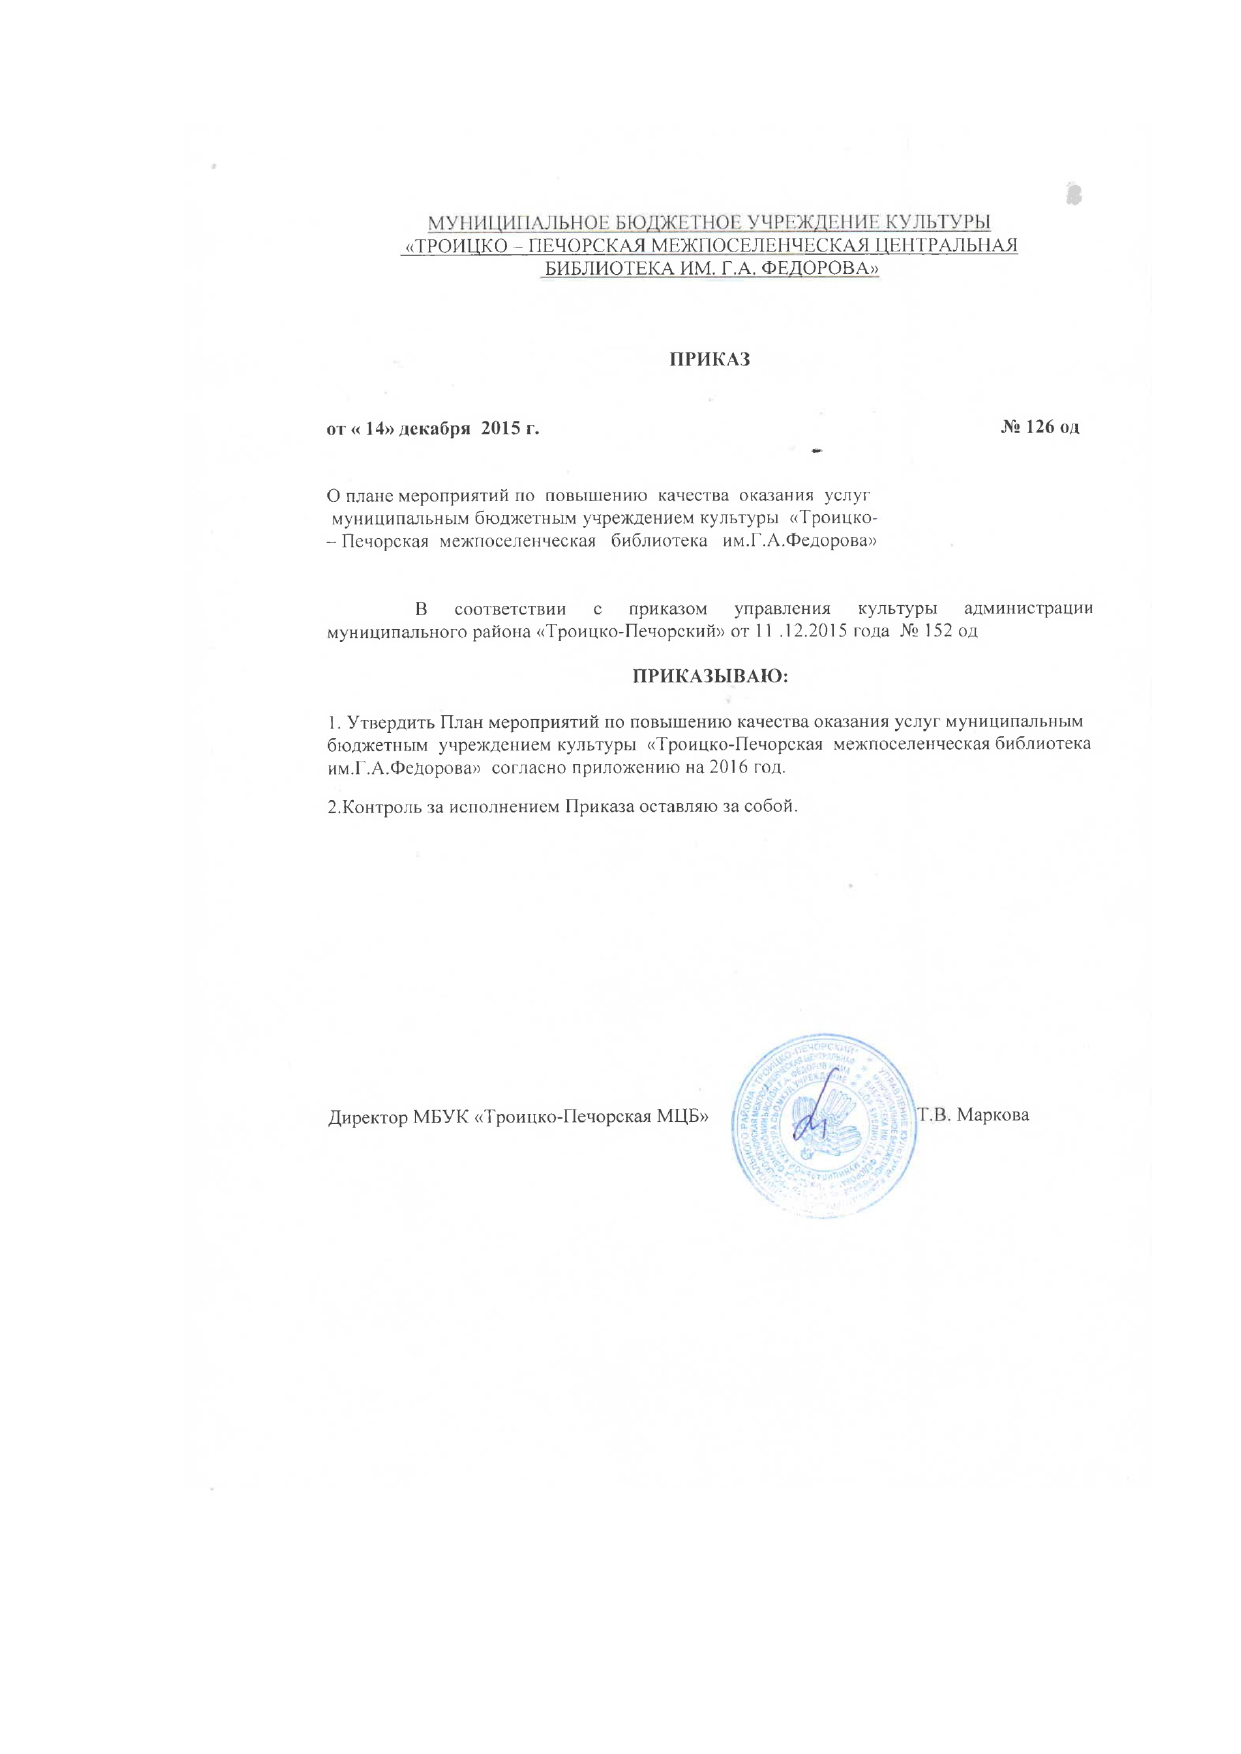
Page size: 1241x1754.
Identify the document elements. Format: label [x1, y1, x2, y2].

picture [177, 118, 1152, 1497]
